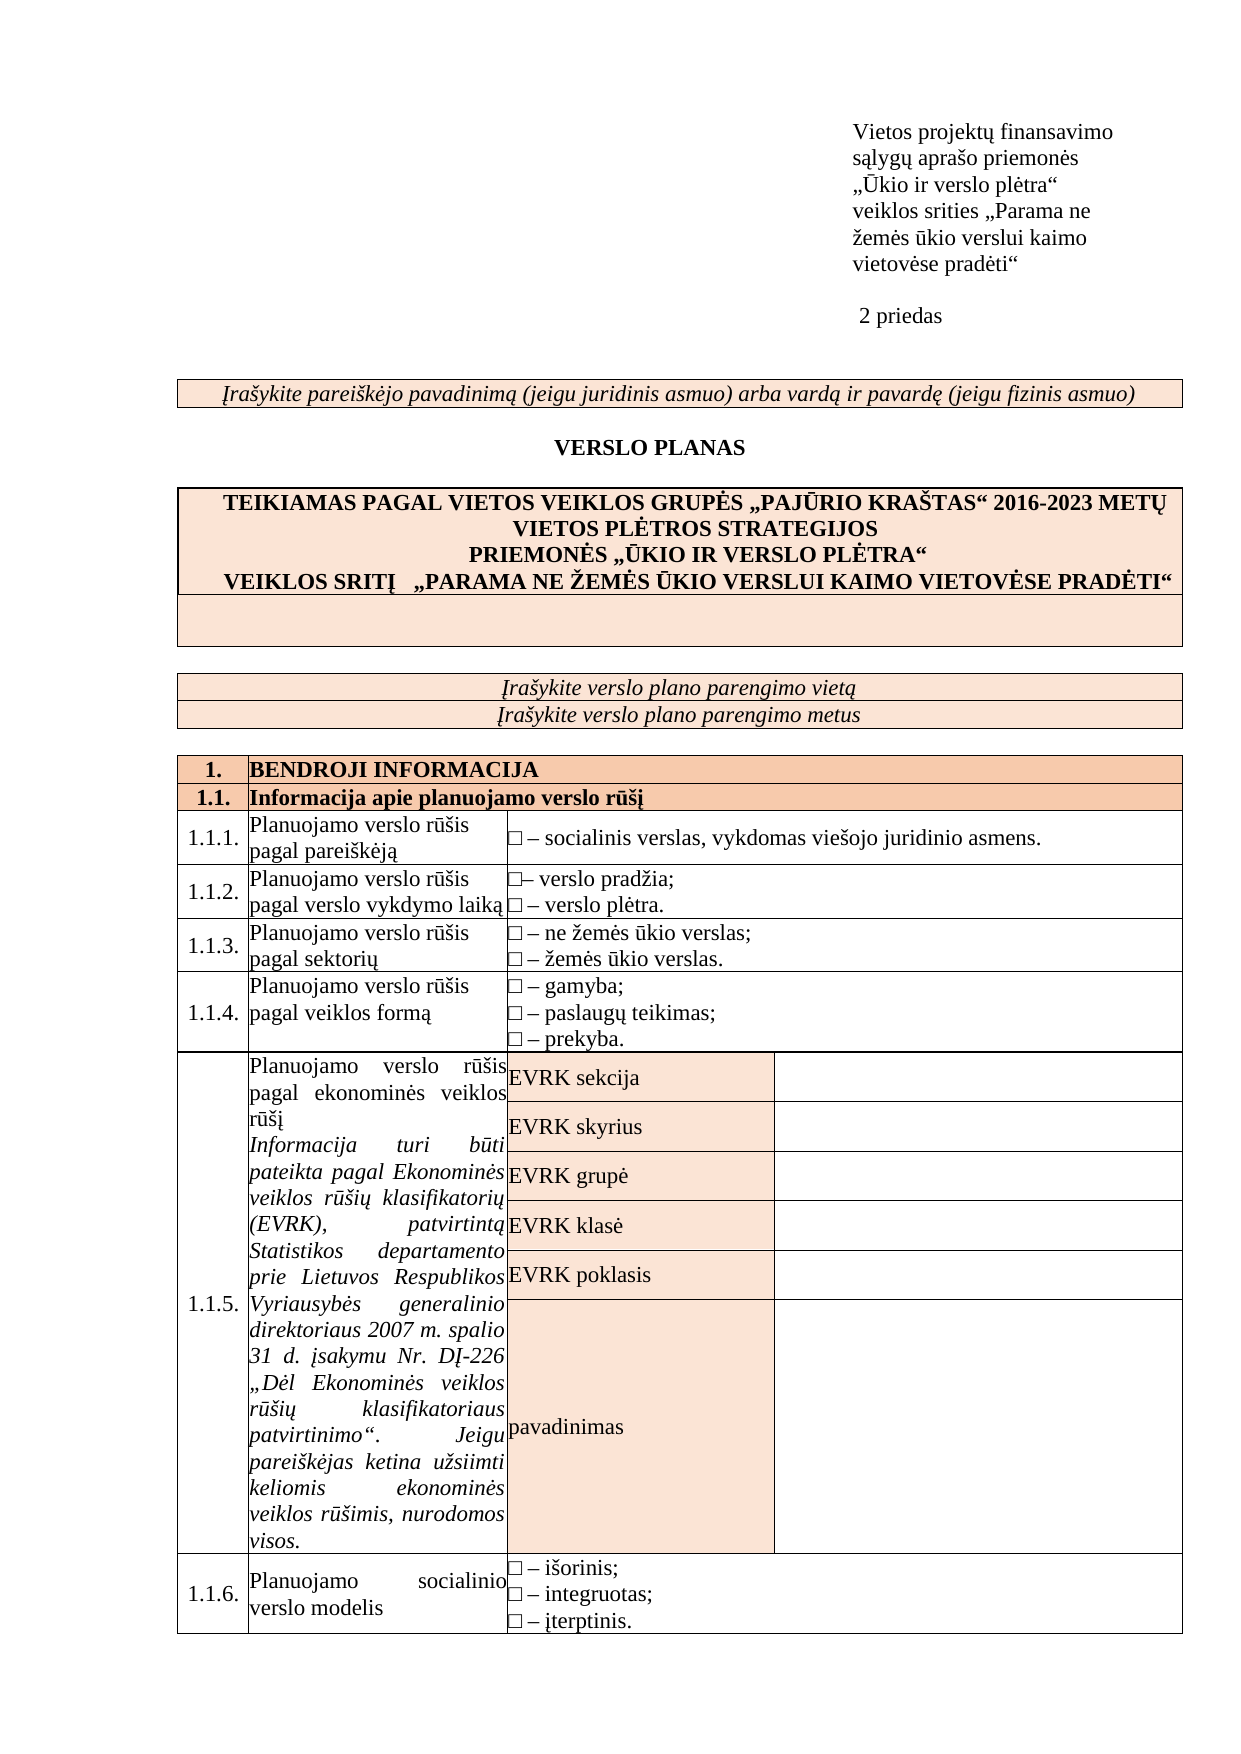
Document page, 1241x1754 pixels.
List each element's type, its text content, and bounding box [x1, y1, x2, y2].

table_cell 1.1.6. [178, 1554, 248, 1633]
table_cell Informacija apie planuojamo verslo rūšį [249, 784, 1182, 810]
table_cell [775, 1300, 1182, 1553]
table_header Įrašykite verslo plano parengimo vietą [178, 674, 1182, 700]
table_cell □ – socialinis verslas, vykdomas viešojo juridinio asmens. [508, 811, 1182, 864]
table_cell [775, 1053, 1182, 1101]
table_cell EVRK klasė [508, 1201, 774, 1249]
table_cell [775, 1201, 1182, 1249]
table_cell Planuojamo verslo rūšis pagal sektorių [249, 919, 507, 971]
table_cell □ – gamyba; □ – paslaugų teikimas; □ – prekyba. [508, 972, 1182, 1051]
table_cell Planuojamo verslo rūšis pagal veiklos formą [249, 972, 507, 1051]
table_header [178, 595, 1182, 646]
table_cell 1.1.5. [178, 1053, 248, 1553]
text VERSLO PLANAS [177, 434, 1122, 460]
table_cell □ – išorinis; □ – integruotas; □ – įterptinis. [508, 1554, 1182, 1633]
table_header 1. [178, 756, 248, 783]
table_cell Planuojamo verslo rūšis pagal ekonominės veiklos rūšį Informacija turi būti pateikta pagal Ekonominės veiklos rūšių klasifikatorių (EVRK), patvirtintą Statistikos departamento prie Lietuvos Respublikos Vyriausybės generalinio direktoriaus 2007 m. spalio 31 d. įsakymu Nr. DĮ-226 „Dėl Ekonominės veiklos rūšių klasifikatoriaus patvirtinimo“. Jeigu pareiškėjas ketina užsiimti keliomis ekonominės veiklos rūšimis, nurodomos visos. [249, 1053, 507, 1553]
table_cell [775, 1251, 1182, 1299]
text 2 priedas [447, 303, 1122, 329]
table_cell 1.1.3. [178, 919, 248, 971]
table_cell 1.1.2. [178, 865, 248, 917]
table_cell EVRK grupė [508, 1152, 774, 1200]
table_cell pavadinimas [508, 1300, 774, 1553]
table_cell Planuojamo verslo rūšis pagal verslo vykdymo laiką [249, 865, 507, 917]
table_cell Įrašykite verslo plano parengimo metus [178, 701, 1182, 728]
table_cell [775, 1102, 1182, 1151]
table_cell EVRK skyrius [508, 1102, 774, 1151]
table_cell 1.1.1. [178, 811, 248, 864]
table_cell EVRK sekcija [508, 1053, 774, 1101]
table_cell EVRK poklasis [508, 1251, 774, 1299]
table_cell Planuojamo verslo rūšis pagal pareiškėją [249, 811, 507, 864]
table_header BENDROJI INFORMACIJA [249, 756, 1182, 783]
table_cell □ – ne žemės ūkio verslas; □ – žemės ūkio verslas. [508, 919, 1182, 971]
table_cell □– verslo pradžia; □ – verslo plėtra. [508, 865, 1182, 917]
table_cell Planuojamo socialinio verslo modelis [249, 1554, 507, 1633]
table_cell [775, 1152, 1182, 1200]
text Vietos projektų finansavimo sąlygų aprašo priemonės „Ūkio ir verslo plėtra“ veiklos srities „Parama ne žemės ūkio verslui kaimo vietovėse pradėti“ [852, 118, 1122, 276]
table_cell 1.1. [178, 784, 248, 810]
table_cell 1.1.4. [178, 972, 248, 1051]
table_header Įrašykite pareiškėjo pavadinimą (jeigu juridinis asmuo) arba vardą ir pavardę (jeigu fizinis asmuo) [178, 380, 1182, 407]
